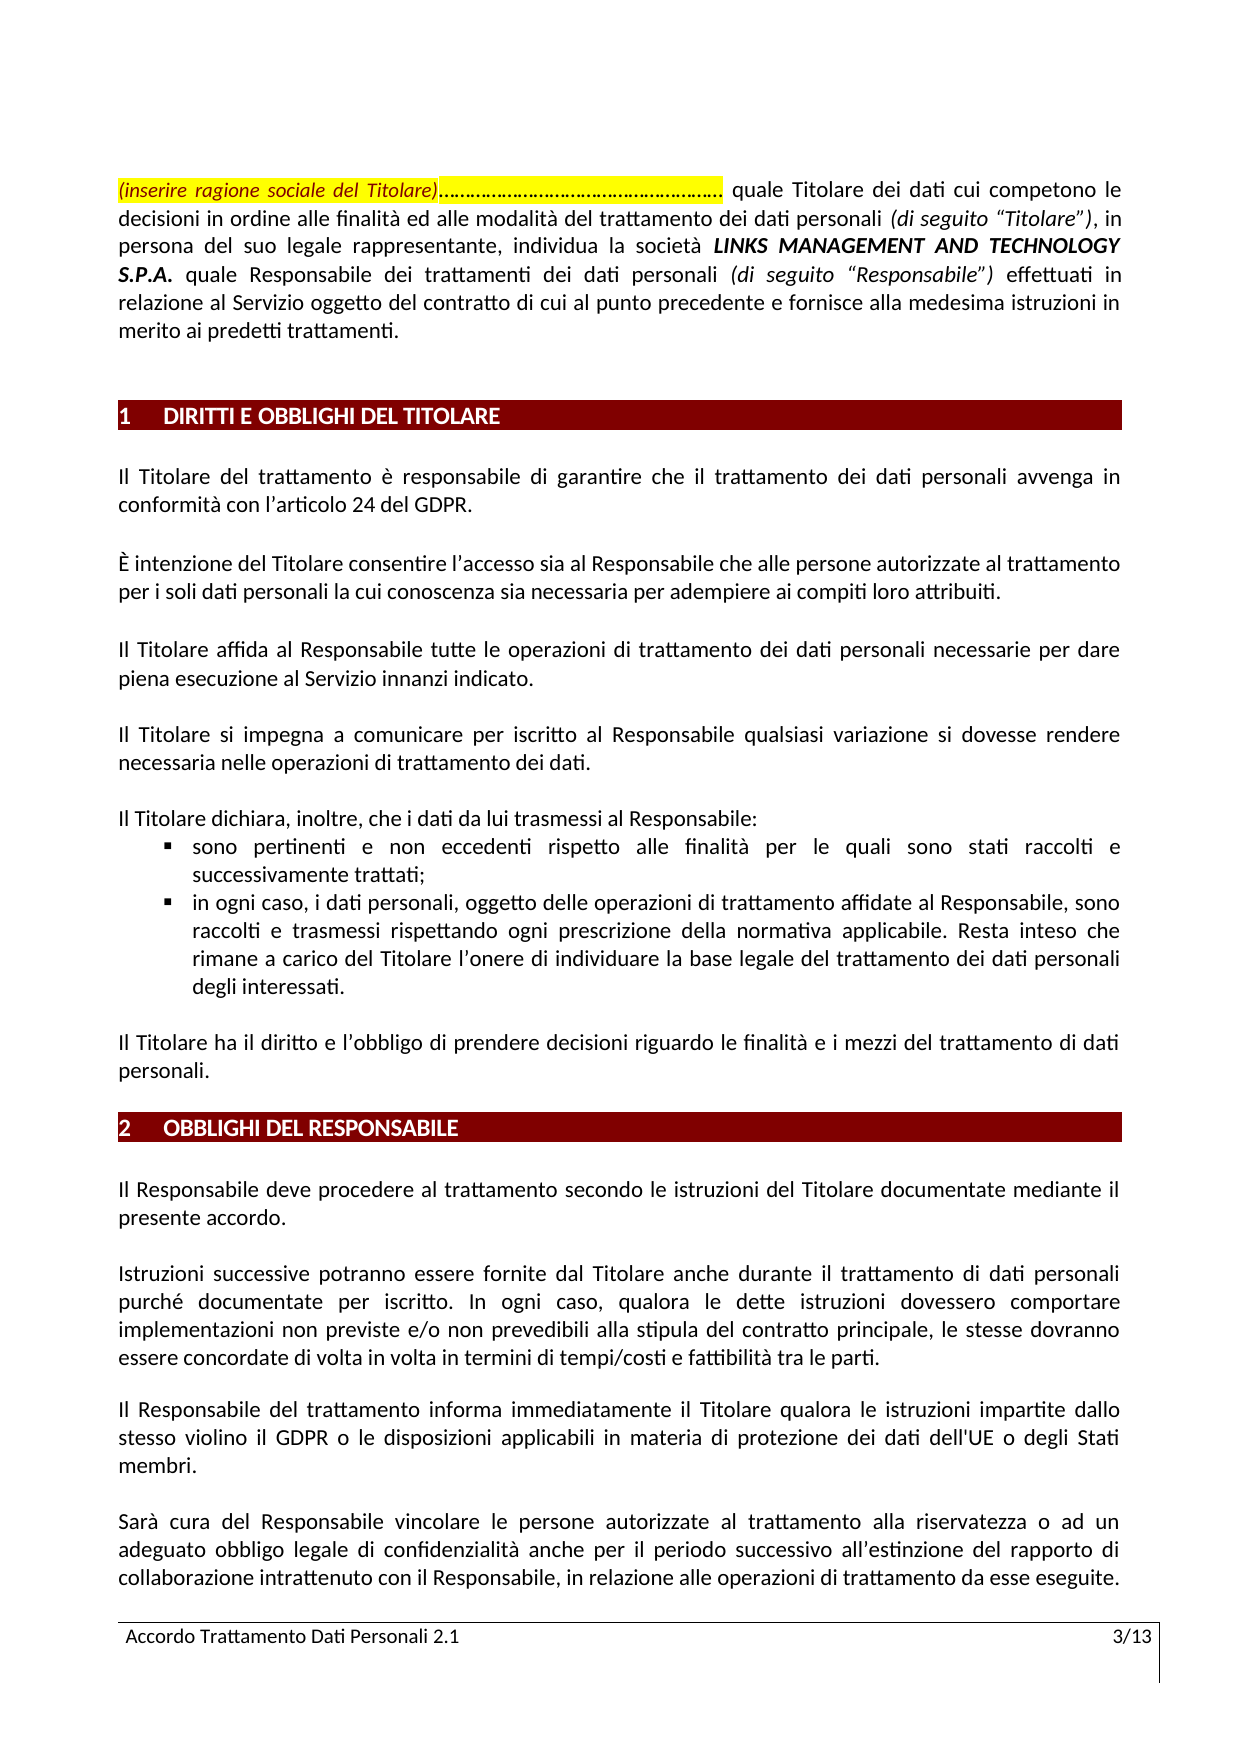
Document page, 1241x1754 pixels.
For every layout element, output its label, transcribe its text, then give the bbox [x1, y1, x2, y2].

text (inserire ragione sociale del Titolare)……………………………………………… quale Titolare dei dati cui competono le decisioni in ordine alle finalità ed alle modalità del trattamento dei dati personali (di seguito “Titolare”), in persona del suo legale rappresentante, individua la società LINKS MANAGEMENT AND TECHNOLOGY S.P.A. quale Responsabile dei trattamenti dei dati personali (di seguito “Responsabile”) effettuati in relazione al Servizio oggetto del contratto di cui al punto precedente e fornisce alla medesima istruzioni in merito ai predetti trattamenti. [118, 176, 1122, 344]
text Il Titolare del trattamento è responsabile di garantire che il trattamento dei dati personali avvenga in conformità con l’articolo 24 del GDPR. [118, 462, 1122, 518]
text Il Titolare dichiara, inoltre, che i dati da lui trasmessi al Responsabile: [118, 804, 1122, 832]
text Obblighi del Responsabile [118, 1112, 1122, 1142]
text Il Responsabile deve procedere al trattamento secondo le istruzioni del Titolare documentate mediante il presente accordo. [118, 1175, 1122, 1231]
text Diritti e Obblighi del Titolare [118, 400, 1122, 430]
text Sarà cura del Responsabile vincolare le persone autorizzate al trattamento alla riservatezza o ad un adeguato obbligo legale di confidenzialità anche per il periodo successivo all’estinzione del rapporto di collaborazione intrattenuto con il Responsabile, in relazione alle operazioni di trattamento da esse eseguite. [118, 1507, 1122, 1591]
text Il Titolare affida al Responsabile tutte le operazioni di trattamento dei dati personali necessarie per dare piena esecuzione al Servizio innanzi indicato. [118, 636, 1122, 692]
text Il Titolare si impegna a comunicare per iscritto al Responsabile qualsiasi variazione si dovesse rendere necessaria nelle operazioni di trattamento dei dati. [118, 720, 1122, 776]
text Istruzioni successive potranno essere fornite dal Titolare anche durante il trattamento di dati personali purché documentate per iscritto. In ogni caso, qualora le dette istruzioni dovessero comportare implementazioni non previste e/o non prevedibili alla stipula del contratto principale, le stesse dovranno essere concordate di volta in volta in termini di tempi/costi e fattibilità tra le parti. [118, 1259, 1122, 1371]
text Il Responsabile del trattamento informa immediatamente il Titolare qualora le istruzioni impartite dallo stesso violino il GDPR o le disposizioni applicabili in materia di protezione dei dati dell'UE o degli Stati membri. [118, 1395, 1122, 1479]
text Il Titolare ha il diritto e l’obbligo di prendere decisioni riguardo le finalità e i mezzi del trattamento di dati personali. [118, 1028, 1122, 1084]
list in ogni caso, i dati personali, oggetto delle operazioni di trattamento affidate al Responsabile, sono raccolti e trasmessi rispettando ogni prescrizione della normativa applicabile. Resta inteso che rimane a carico del Titolare l’onere di individuare la base legale del trattamento dei dati personali degli interessati. [162, 888, 1122, 1000]
text È intenzione del Titolare consentire l’accesso sia al Responsabile che alle persone autorizzate al trattamento per i soli dati personali la cui conoscenza sia necessaria per adempiere ai compiti loro attribuiti. [118, 549, 1122, 605]
list sono pertinenti e non eccedenti rispetto alle finalità per le quali sono stati raccolti e successivamente trattati; [162, 832, 1122, 888]
